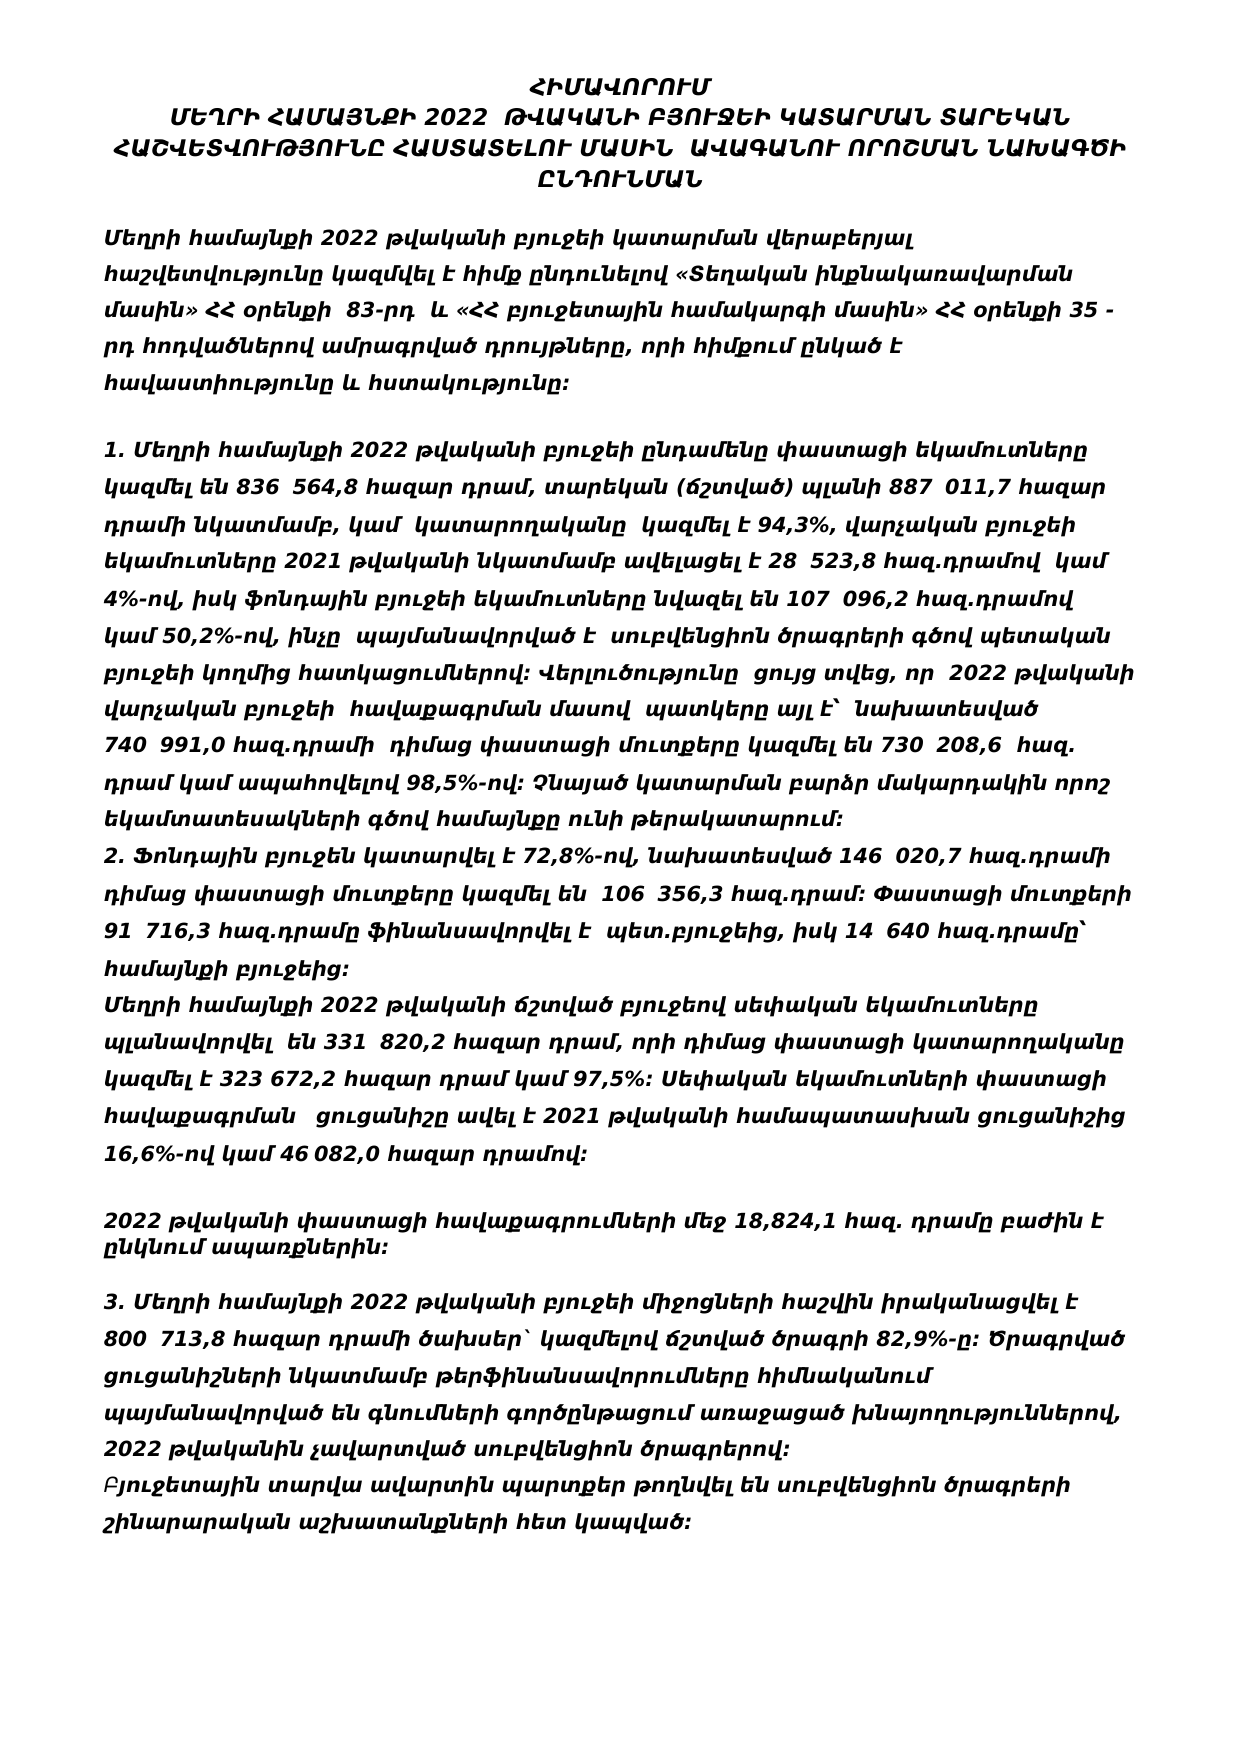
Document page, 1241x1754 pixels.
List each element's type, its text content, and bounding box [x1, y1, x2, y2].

text ՀԻՄԱՎՈՐՈՒՄ ՄԵՂՐԻ ՀԱՄԱՅՆՔԻ 2022 ԹՎԱԿԱՆԻ ԲՅՈՒՋԵԻ ԿԱՏԱՐՄԱՆ ՏԱՐԵԿԱՆ ՀԱՇՎԵՏՎՈՒԹՅՈՒՆԸ ՀԱՍՏԱՏԵԼՈՒ ՄԱՍԻՆ ԱՎԱԳԱՆՈՒ ՈՐՈՇՄԱՆ ՆԱԽԱԳԾԻ ԸՆԴՈՒՆՄԱՆ [103, 74, 1137, 192]
text 2022 թվականի փաստացի հավաքագրումների մեջ 18,824,1 հազ. դրամը բաժին է ընկնում ապառքներին: [103, 1209, 1137, 1259]
list 2. Ֆոնդային բյուջեն կատարվել է 72,8%-ով, նախատեսված 146 020,7 հազ․դրամի դիմաց փաստացի մուտքերը կազմել են 106 356,3 հազ․դրամ։ Փաստացի մուտքերի 91 716,3 հազ․դրամը ֆինանսավորվել է պետ․բյուջեից, իսկ 14 640 հազ․դրամը՝ համայնքի բյուջեից։ Մեղրի համայնքի 2022 թվականի ճշտված բյուջեով սեփական եկամուտները պլանավորվել են 331 820,2 հազար դրամ, որի դիմաց փաստացի կատարողականը կազմել է 323 672,2 հազար դրամ կամ 97,5%։ Սեփական եկամուտների փաստացի հավաքագրման ցուցանիշը ավել է 2021 թվականի համապատասխան ցուցանիշից 16,6%-ով կամ 46 082,0 հազար դրամով։ [103, 844, 1137, 1167]
list 3. Մեղրի համայնքի 2022 թվականի բյուջեի միջոցների հաշվին իրականացվել է 800 713,8 հազար դրամի ծախսեր` կազմելով ճշտված ծրագրի 82,9%-ը։ Ծրագրված ցուցանիշների նկատմամբ թերֆինանսավորումները հիմնականում պայմանավորված են գնումների գործընթացում առաջացած խնայողություններով, 2022 թվականին չավարտված սուբվենցիոն ծրագրերով: Բյուջետային տարվա ավարտին պարտքեր թողնվել են սուբվենցիոն ծրագրերի շինարարական աշխատանքների հետ կապված: [103, 1290, 1137, 1534]
text Մեղրի համայնքի 2022 թվականի բյուջեի կատարման վերաբերյալ հաշվետվությունը կազմվել է հիմք ընդունելով «Տեղական ինքնակառավարման մասին» ՀՀ օրենքի 83-րդ և «ՀՀ բյուջետային համակարգի մասին» ՀՀ օրենքի 35 -րդ հոդվածներով ամրագրված դրույթները, որի հիմքում ընկած է հավաստիությունը և հստակությունը։ [103, 226, 1137, 397]
list 1. Մեղրի համայնքի 2022 թվականի բյուջեի ընդամենը փաստացի եկամուտները կազմել են 836 564,8 հազար դրամ, տարեկան (ճշտված) պլանի 887 011,7 հազար դրամի նկատմամբ, կամ կատարողականը կազմել է 94,3%, վարչական բյուջեի եկամուտները 2021 թվականի նկատմամբ ավելացել է 28 523,8 հազ․դրամով կամ 4%-ով, իսկ ֆոնդային բյուջեի եկամուտները նվազել են 107 096,2 հազ․դրամով կամ 50,2%-ով, ինչը պայմանավորված է սուբվենցիոն ծրագրերի գծով պետական բյուջեի կողմից հատկացումներով: Վերլուծությունը ցույց տվեց, որ 2022 թվականի վարչական բյուջեի հավաքագրման մասով պատկերը այլ է՝ նախատեսված 740 991,0 հազ․դրամի դիմաց փաստացի մուտքերը կազմել են 730 208,6 հազ․դրամ կամ ապահովելով 98,5%-ով։ Չնայած կատարման բարձր մակարդակին որոշ եկամտատեսակների գծով համայնքը ունի թերակատարում։ [103, 438, 1137, 832]
